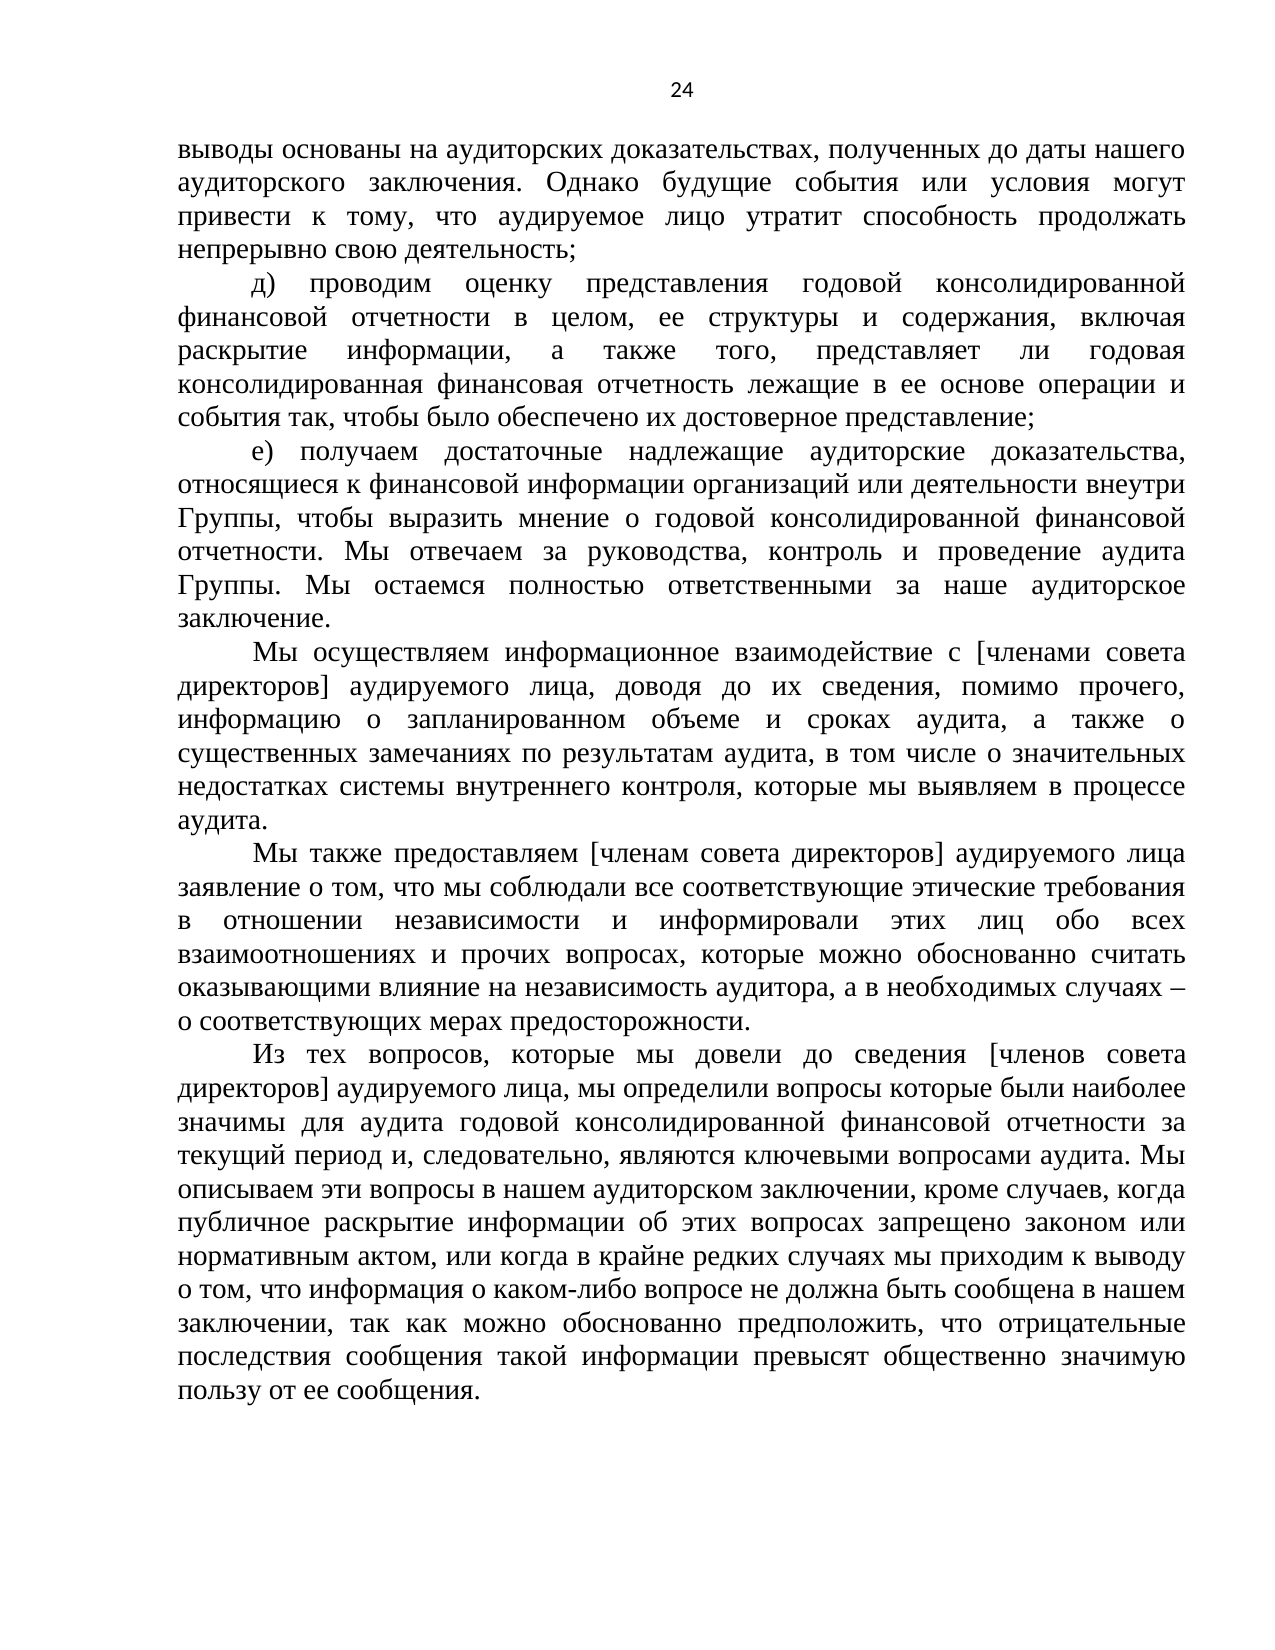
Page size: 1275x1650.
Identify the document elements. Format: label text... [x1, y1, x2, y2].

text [177, 131, 1186, 265]
text е) получаем достаточные надлежащие аудиторские доказательства, относящиеся к финансовой информации организаций или деятельности внеутри Группы, чтобы выразить мнение о годовой консолидированной финансовой отчетности. Мы отвечаем за руководства, контроль и проведение аудита Группы. Мы остаемся полностью ответственными за наше аудиторское заключение. [177, 433, 1186, 634]
text Мы осуществляем информационное взаимодействие с [членами совета директоров] аудируемого лица, доводя до их сведения, помимо прочего, информацию о запланированном объеме и сроках аудита, а также о существенных замечаниях по результатам аудита, в том числе о значительных недостатках системы внутреннего контроля, которые мы выявляем в процессе аудита. [177, 634, 1186, 835]
text Из тех вопросов, которые мы довели до сведения [членов совета директоров] аудируемого лица, мы определили вопросы которые были наиболее значимы для аудита годовой консолидированной финансовой отчетности за текущий период и, следовательно, являются ключевыми вопросами аудита. Мы описываем эти вопросы в нашем аудиторском заключении, кроме случаев, когда публичное раскрытие информации об этих вопросах запрещено законом или нормативным актом, или когда в крайне редких случаях мы приходим к выводу о том, что информация о каком-либо вопросе не должна быть сообщена в нашем заключении, так как можно обоснованно предположить, что отрицательные последствия сообщения такой информации превысят общественно значимую пользу от ее сообщения. [177, 1037, 1186, 1406]
text Мы также предоставляем [членам совета директоров] аудируемого лица заявление о том, что мы соблюдали все соответствующие этические требования в отношении независимости и информировали этих лиц обо всех взаимоотношениях и прочих вопросах, которые можно обоснованно считать оказывающими влияние на независимость аудитора, а в необходимых случаях – о соответствующих мерах предосторожности. [177, 835, 1186, 1037]
text д) проводим оценку представления годовой консолидированной финансовой отчетности в целом, ее структуры и содержания, включая раскрытие информации, а также того, представляет ли годовая консолидированная финансовая отчетность лежащие в ее основе операции и события так, чтобы было обеспечено их достоверное представление; [177, 265, 1186, 433]
